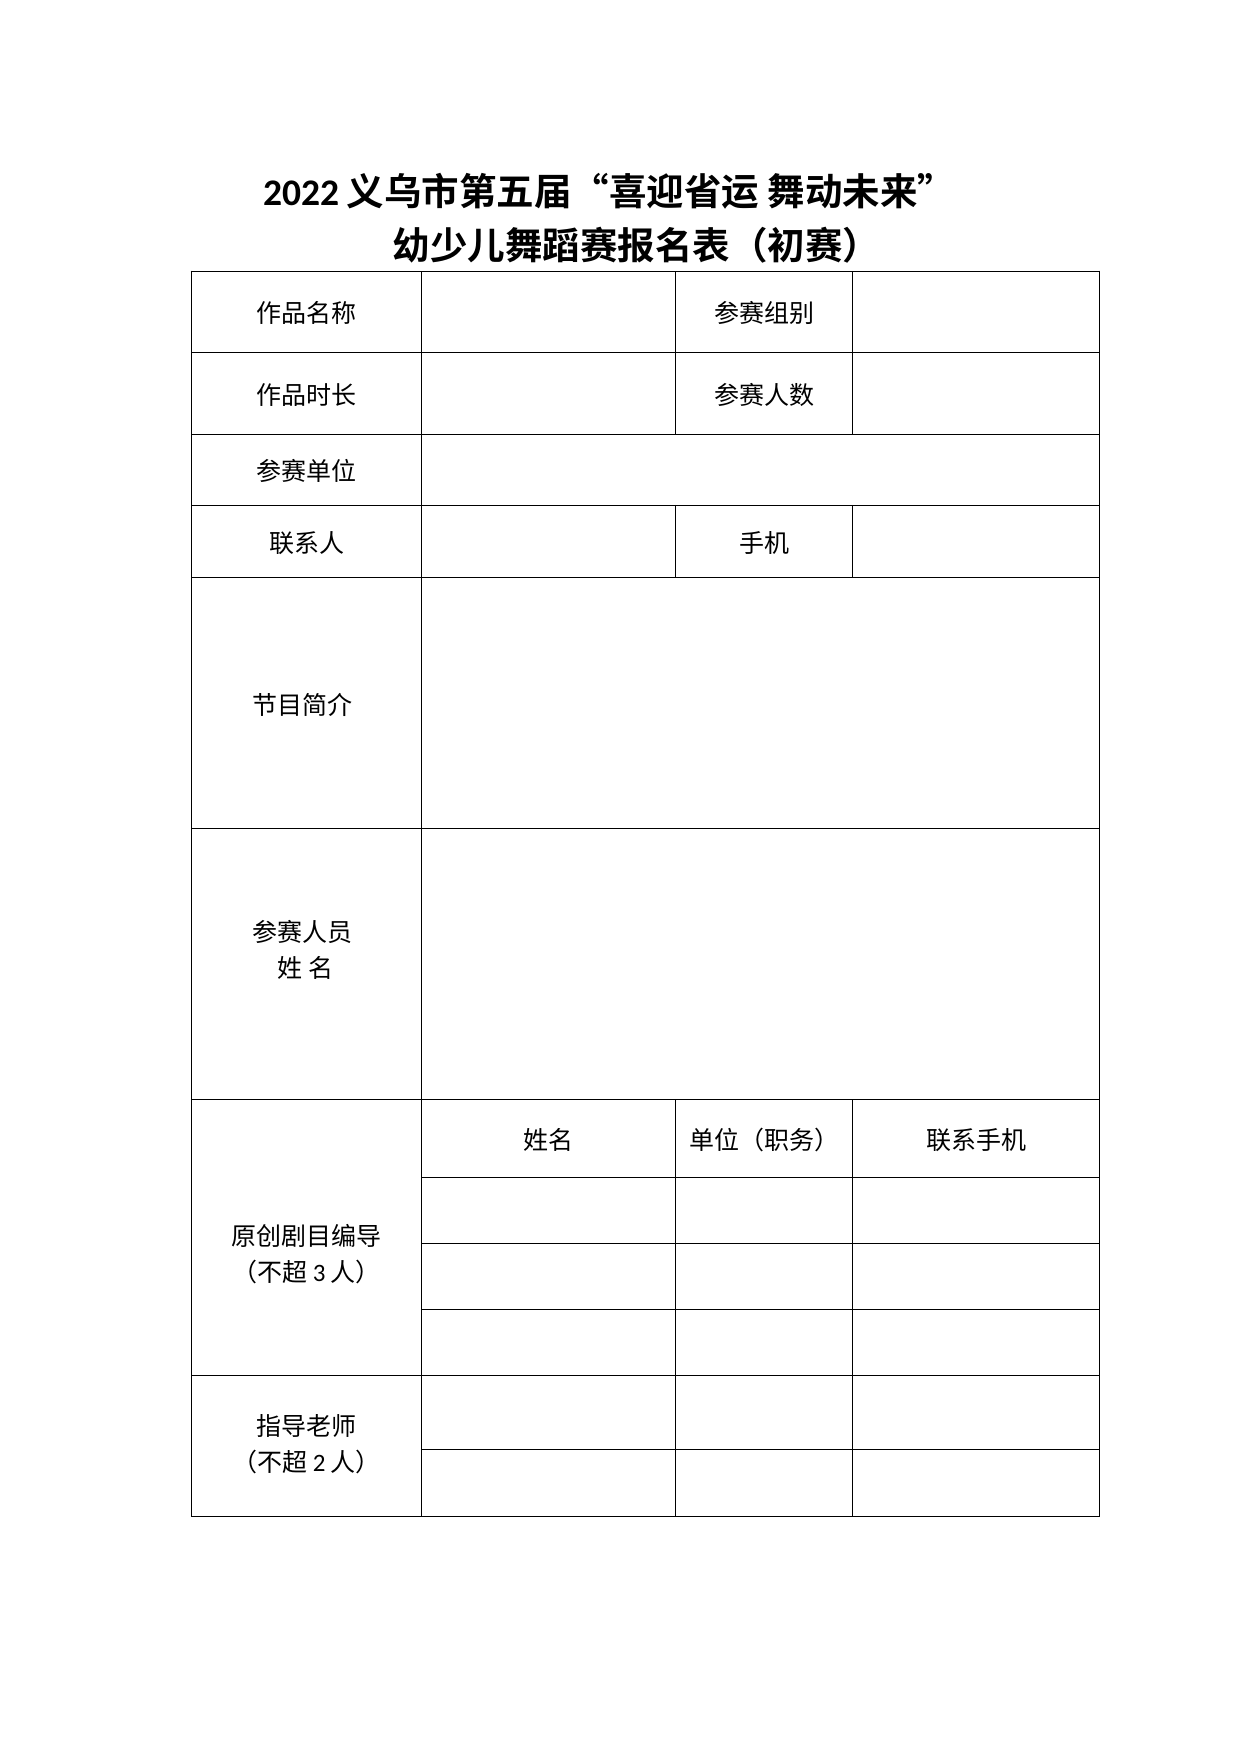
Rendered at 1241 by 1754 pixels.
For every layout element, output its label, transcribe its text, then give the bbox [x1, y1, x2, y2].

table_cell [422, 1450, 675, 1516]
table_cell [853, 506, 1099, 577]
table_cell [853, 1376, 1099, 1449]
table_header 参赛组别 [676, 272, 852, 352]
table_cell [676, 1310, 852, 1375]
table_cell 联系人 [192, 506, 421, 577]
table_cell 参赛人员 姓 名 [192, 829, 421, 1099]
table_cell [853, 1178, 1099, 1243]
text 2022义乌市第五届“喜迎省运 舞动未来” [187, 162, 1053, 216]
table_cell [422, 1376, 675, 1449]
table_cell 联系手机 [853, 1100, 1099, 1177]
table_cell 节目简介 [192, 578, 421, 828]
table_cell [853, 1244, 1099, 1309]
table_cell [853, 353, 1099, 434]
table_cell 手机 [676, 506, 852, 577]
table_cell 单位（职务） [676, 1100, 852, 1177]
table_cell [676, 1244, 852, 1309]
table_header [422, 272, 675, 352]
text 幼少儿舞蹈赛报名表（初赛） [187, 216, 1053, 271]
table_cell [853, 1310, 1099, 1375]
table_cell [422, 1244, 675, 1309]
table_header 作品名称 [192, 272, 421, 352]
table_cell [676, 1178, 852, 1243]
table_cell [422, 506, 675, 577]
table_cell 参赛单位 [192, 435, 421, 505]
table_cell [422, 435, 1099, 505]
table_cell [422, 1178, 675, 1243]
table_cell 指导老师 （不超2人） [192, 1376, 421, 1516]
table_cell 原创剧目编导 （不超3人） [192, 1100, 421, 1375]
table_cell 参赛人数 [676, 353, 852, 434]
table_cell [422, 1310, 675, 1375]
table_cell 作品时长 [192, 353, 421, 434]
table_cell [422, 578, 1099, 828]
table_cell [676, 1376, 852, 1449]
table_cell [422, 829, 1099, 1099]
table_cell 姓名 [422, 1100, 675, 1177]
table_cell [853, 1450, 1099, 1516]
table_cell [676, 1450, 852, 1516]
table_cell [422, 353, 675, 434]
table_header [853, 272, 1099, 352]
